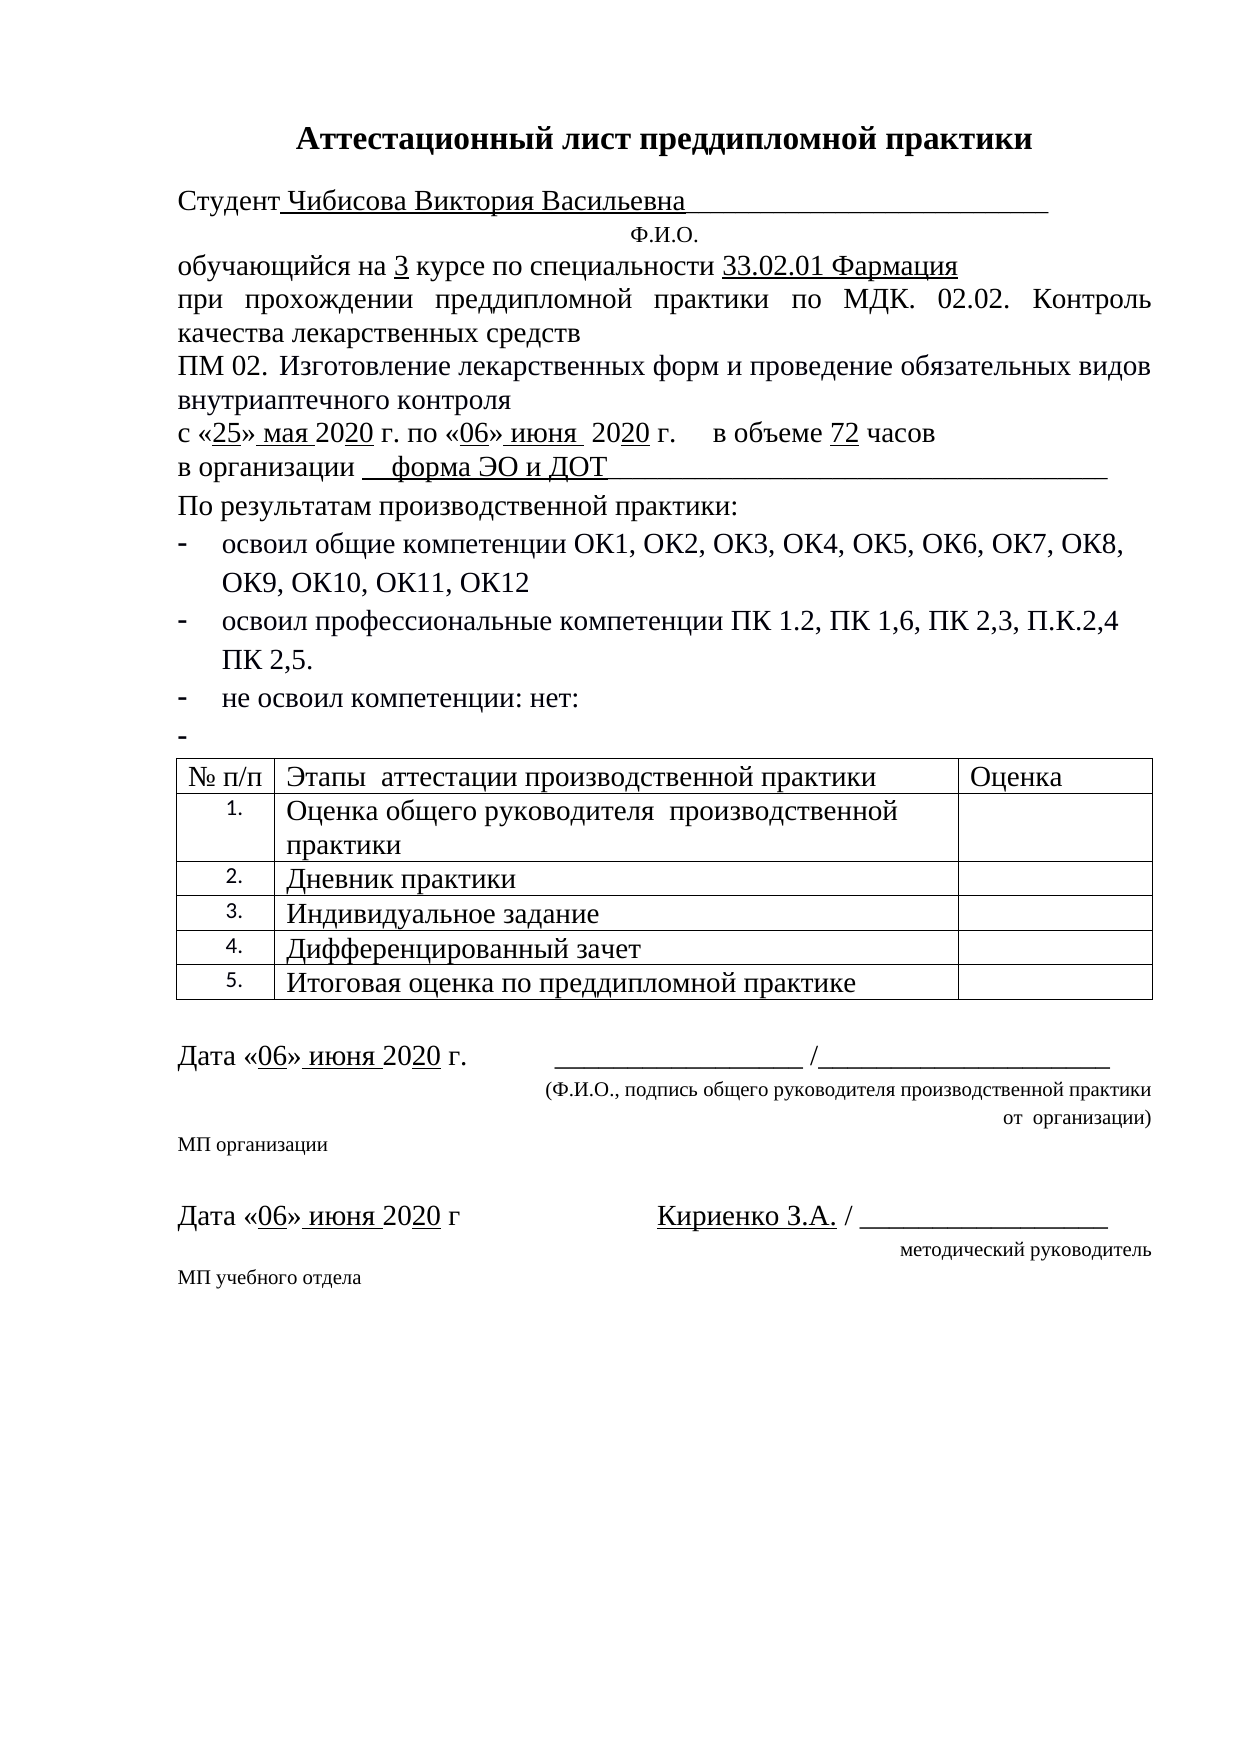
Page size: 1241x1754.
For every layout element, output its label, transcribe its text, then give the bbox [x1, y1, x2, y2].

table_cell Дневник практики [275, 862, 958, 895]
table_cell Индивидуальное задание [275, 896, 958, 930]
table_header № п/п [177, 759, 274, 792]
table_cell [177, 965, 274, 999]
text Аттестационный лист преддипломной практики [177, 118, 1152, 156]
text Студент Чибисова Виктория Васильевна_____________________________ [177, 183, 1152, 217]
table_cell Дифференцированный зачет [275, 931, 958, 964]
text МП организации [177, 1132, 1152, 1156]
text По результатам производственной практики: [177, 488, 1152, 521]
table_cell [177, 862, 274, 895]
table_cell [177, 896, 274, 930]
text методический руководитель [177, 1237, 1152, 1261]
table_header Этапы аттестации производственной практики [275, 759, 958, 792]
table_cell [959, 931, 1152, 964]
table_cell [177, 794, 274, 861]
text Ф.И.О. [177, 222, 1152, 248]
table_cell [177, 931, 274, 964]
table_cell [959, 896, 1152, 930]
table_cell [959, 965, 1152, 999]
text при прохождении преддипломной практики по МДК. 02.02. Контроль качества лекарственных средств [177, 281, 1152, 348]
table_cell [959, 862, 1152, 895]
table_header Оценка [959, 759, 1152, 792]
list освоил общие компетенции ОК1, ОК2, ОК3, ОК4, ОК5, ОК6, ОК7, ОК8, ОК9, ОК10, ОК11, ОК12 [177, 526, 1152, 598]
table_cell [959, 794, 1152, 861]
table_cell Итоговая оценка по преддипломной практике [275, 965, 958, 999]
list не освоил компетенции: нет: [177, 681, 1152, 714]
list освоил профессиональные компетенции ПК 1.2, ПК 1,6, ПК 2,3, П.К.2,4 ПК 2,5. [177, 603, 1152, 676]
text Дата «06» июня 2020 г. _________________ /____________________ [177, 1038, 1152, 1072]
text с «25» мая 2020 г. по «06» июня 2020 г. в объеме 72 часов [177, 416, 1152, 449]
text в организации форма ЭО и ДОТ________________________________________ [177, 449, 1152, 483]
text ПМ 02. Изготовление лекарственных форм и проведение обязательных видов внутриаптечного контроля [177, 348, 1152, 416]
text (Ф.И.О., подпись общего руководителя производственной практики от организации) [177, 1077, 1152, 1129]
table_cell Оценка общего руководителя производственной практики [275, 794, 958, 861]
text МП учебного отдела [177, 1264, 1152, 1289]
text обучающийся на 3 курсе по специальности 33.02.01 Фармация [177, 248, 1152, 281]
text Дата «06» июня 2020 г Кириенко З.А. / _________________ [177, 1198, 1152, 1232]
